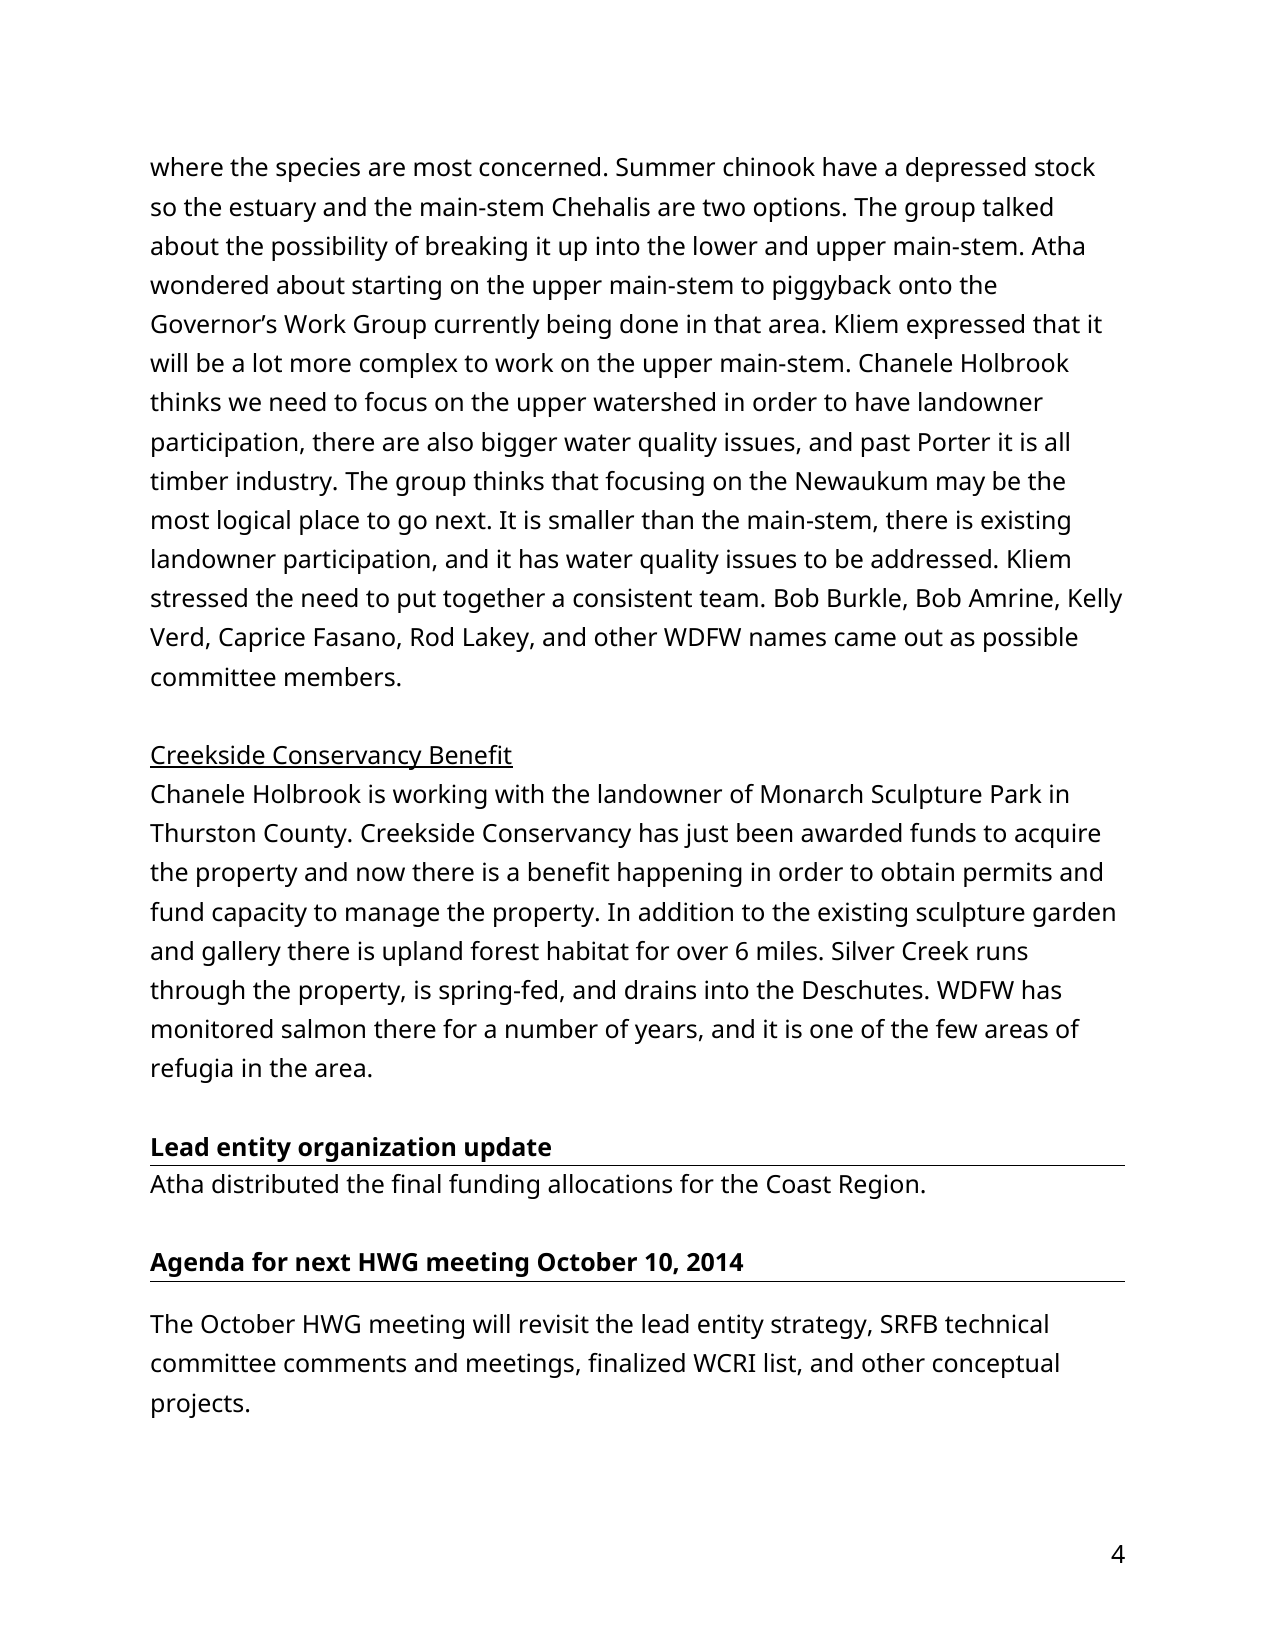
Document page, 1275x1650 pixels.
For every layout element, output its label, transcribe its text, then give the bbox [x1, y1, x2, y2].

text Agenda for next HWG meeting October 10, 2014 [150, 1245, 1125, 1281]
text Creekside Conservancy Benefit [150, 737, 1125, 772]
text The October HWG meeting will revisit the lead entity strategy, SRFB technical committee comments and meetings, finalized WCRI list, and other conceptual projects. [150, 1307, 1125, 1419]
text Lead entity organization update [150, 1129, 1125, 1165]
text Chanele Holbrook is working with the landowner of Monarch Sculpture Park in Thurston County. Creekside Conservancy has just been awarded funds to acquire the property and now there is a benefit happening in order to obtain permits and fund capacity to manage the property. In addition to the existing sculpture garden and gallery there is upland forest habitat for over 6 miles. Silver Creek runs through the property, is spring-fed, and drains into the Deschutes. WDFW has monitored salmon there for a number of years, and it is one of the few areas of refugia in the area. [150, 777, 1125, 1085]
text Atha distributed the final funding allocations for the Coast Region. [150, 1166, 1125, 1200]
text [150, 150, 1125, 693]
